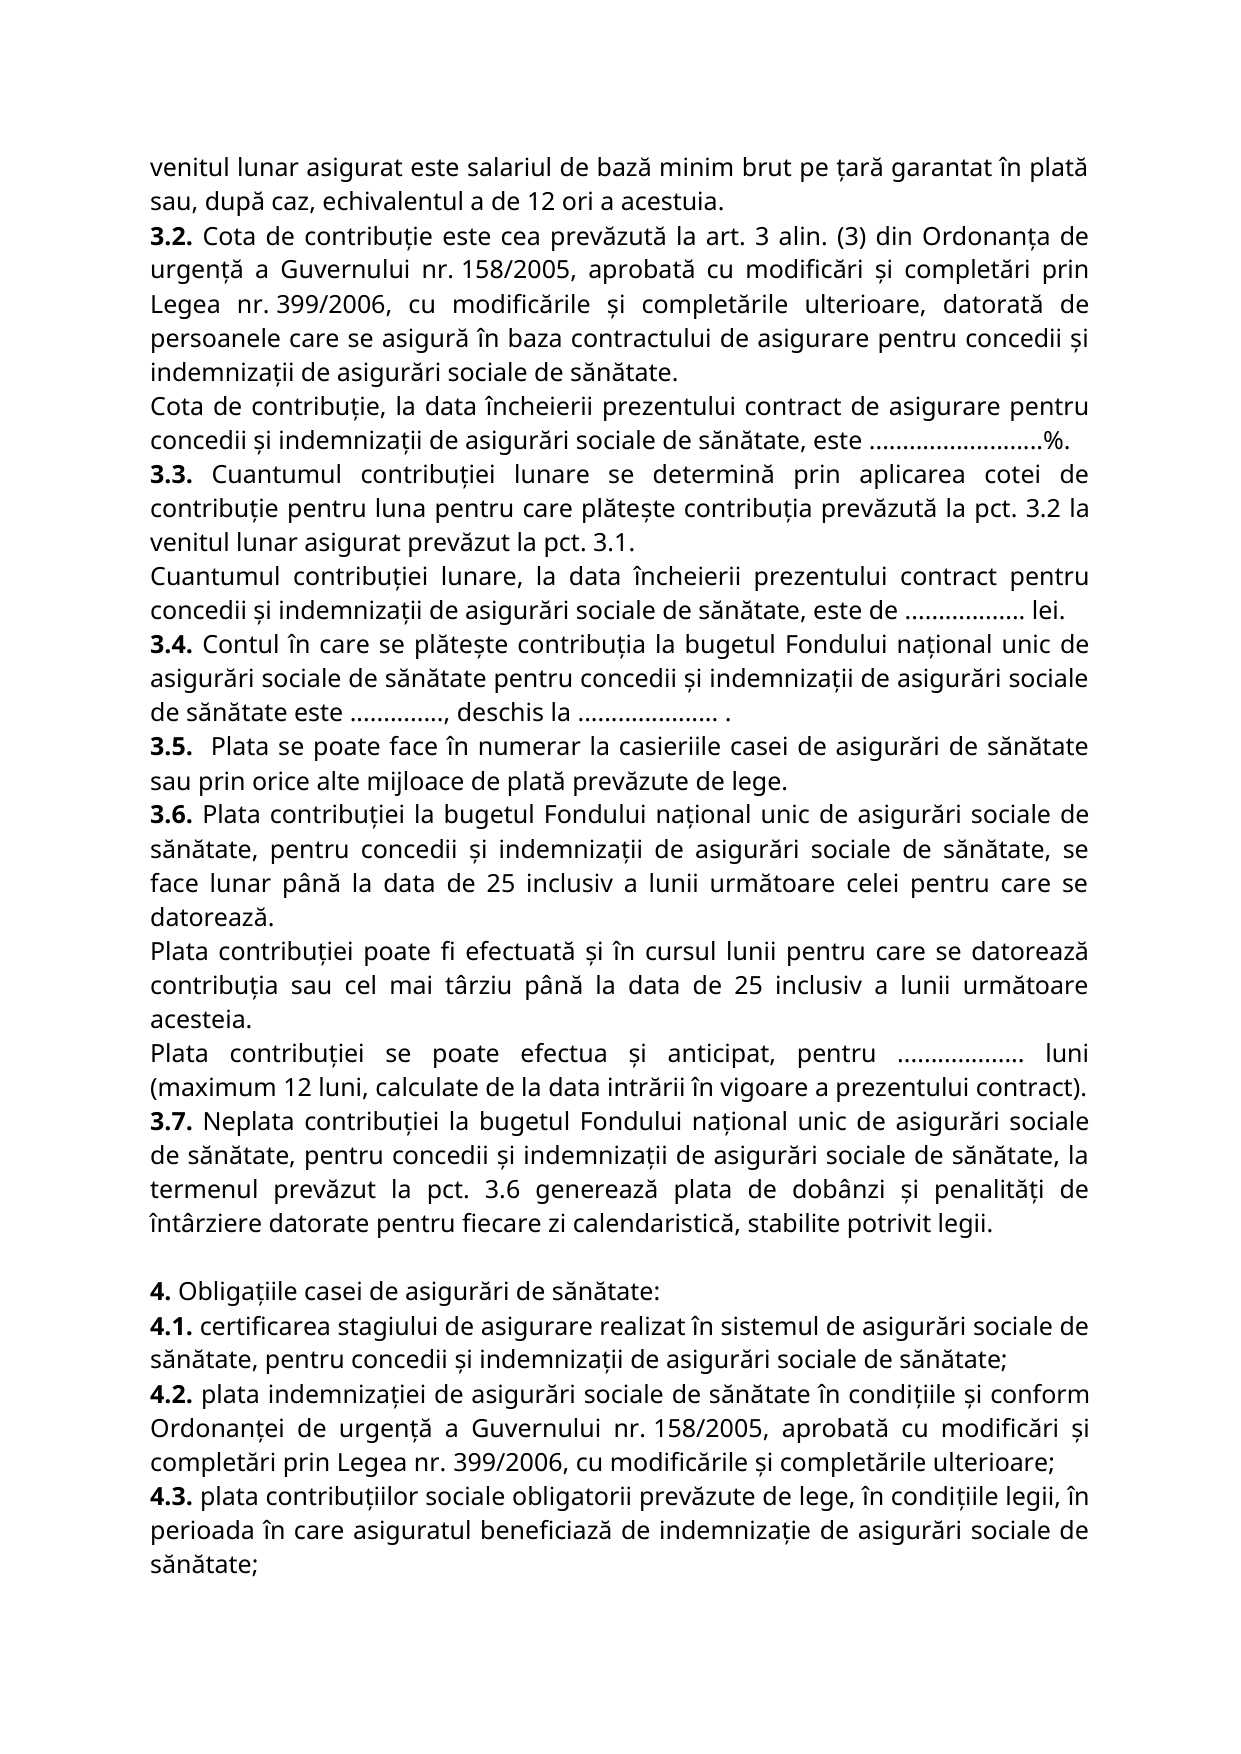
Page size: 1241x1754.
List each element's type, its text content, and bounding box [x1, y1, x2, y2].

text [150, 150, 1090, 218]
text 3.7. Neplata contribuției la bugetul Fondului național unic de asigurări sociale de sănătate, pentru concedii şi indemnizații de asigurări sociale de sănătate, la termenul prevăzut la pct. 3.6 generează plata de dobânzi şi penalități de întârziere datorate pentru fiecare zi calendaristică, stabilite potrivit legii. [150, 1104, 1090, 1240]
text 3.3. Cuantumul contribuției lunare se determină prin aplicarea cotei de contribuție pentru luna pentru care plătește contribuția prevăzută la pct. 3.2 la venitul lunar asigurat prevăzut la pct. 3.1. [150, 457, 1090, 559]
text 4.2. plata indemnizației de asigurări sociale de sănătate în condiţiile şi conform Ordonanței de urgență a Guvernului nr. 158/2005, aprobată cu modificări şi completări prin Legea nr. 399/2006, cu modificările şi completările ulterioare; [150, 1376, 1090, 1478]
text Plata contribuției se poate efectua şi anticipat, pentru ................... luni (maximum 12 luni, calculate de la data intrării în vigoare a prezentului contract). [150, 1036, 1090, 1104]
text 4. Obligațiile casei de asigurări de sănătate: [150, 1274, 1090, 1308]
text 4.3. plata contribuțiilor sociale obligatorii prevăzute de lege, în condiţiile legii, în perioada în care asiguratul beneficiază de indemnizație de asigurări sociale de sănătate; [150, 1478, 1090, 1581]
text Plata contribuției poate fi efectuată şi în cursul lunii pentru care se datorează contribuția sau cel mai târziu până la data de 25 inclusiv a lunii următoare acesteia. [150, 933, 1090, 1036]
text Cuantumul contribuției lunare, la data încheierii prezentului contract pentru concedii şi indemnizații de asigurări sociale de sănătate, este de .................. lei. [150, 559, 1090, 627]
text 4.1. certificarea stagiului de asigurare realizat în sistemul de asigurări sociale de sănătate, pentru concedii şi indemnizații de asigurări sociale de sănătate; [150, 1308, 1090, 1376]
text 3.2. Cota de contribuție este cea prevăzută la art. 3 alin. (3) din Ordonanța de urgență a Guvernului nr. 158/2005, aprobată cu modificări şi completări prin Legea nr. 399/2006, cu modificările şi completările ulterioare, datorată de persoanele care se asigură în baza contractului de asigurare pentru concedii şi indemnizații de asigurări sociale de sănătate. [150, 218, 1090, 388]
text 3.6. Plata contribuției la bugetul Fondului național unic de asigurări sociale de sănătate, pentru concedii şi indemnizații de asigurări sociale de sănătate, se face lunar până la data de 25 inclusiv a lunii următoare celei pentru care se datorează. [150, 797, 1090, 933]
text Cota de contribuție, la data încheierii prezentului contract de asigurare pentru concedii şi indemnizații de asigurări sociale de sănătate, este ..........................%. [150, 388, 1090, 457]
text 3.5. Plata se poate face în numerar la casieriile casei de asigurări de sănătate sau prin orice alte mijloace de plată prevăzute de lege. [150, 729, 1090, 797]
text 3.4. Contul în care se plătește contribuția la bugetul Fondului național unic de asigurări sociale de sănătate pentru concedii şi indemnizații de asigurări sociale de sănătate este .............., deschis la ..................... . [150, 627, 1090, 729]
